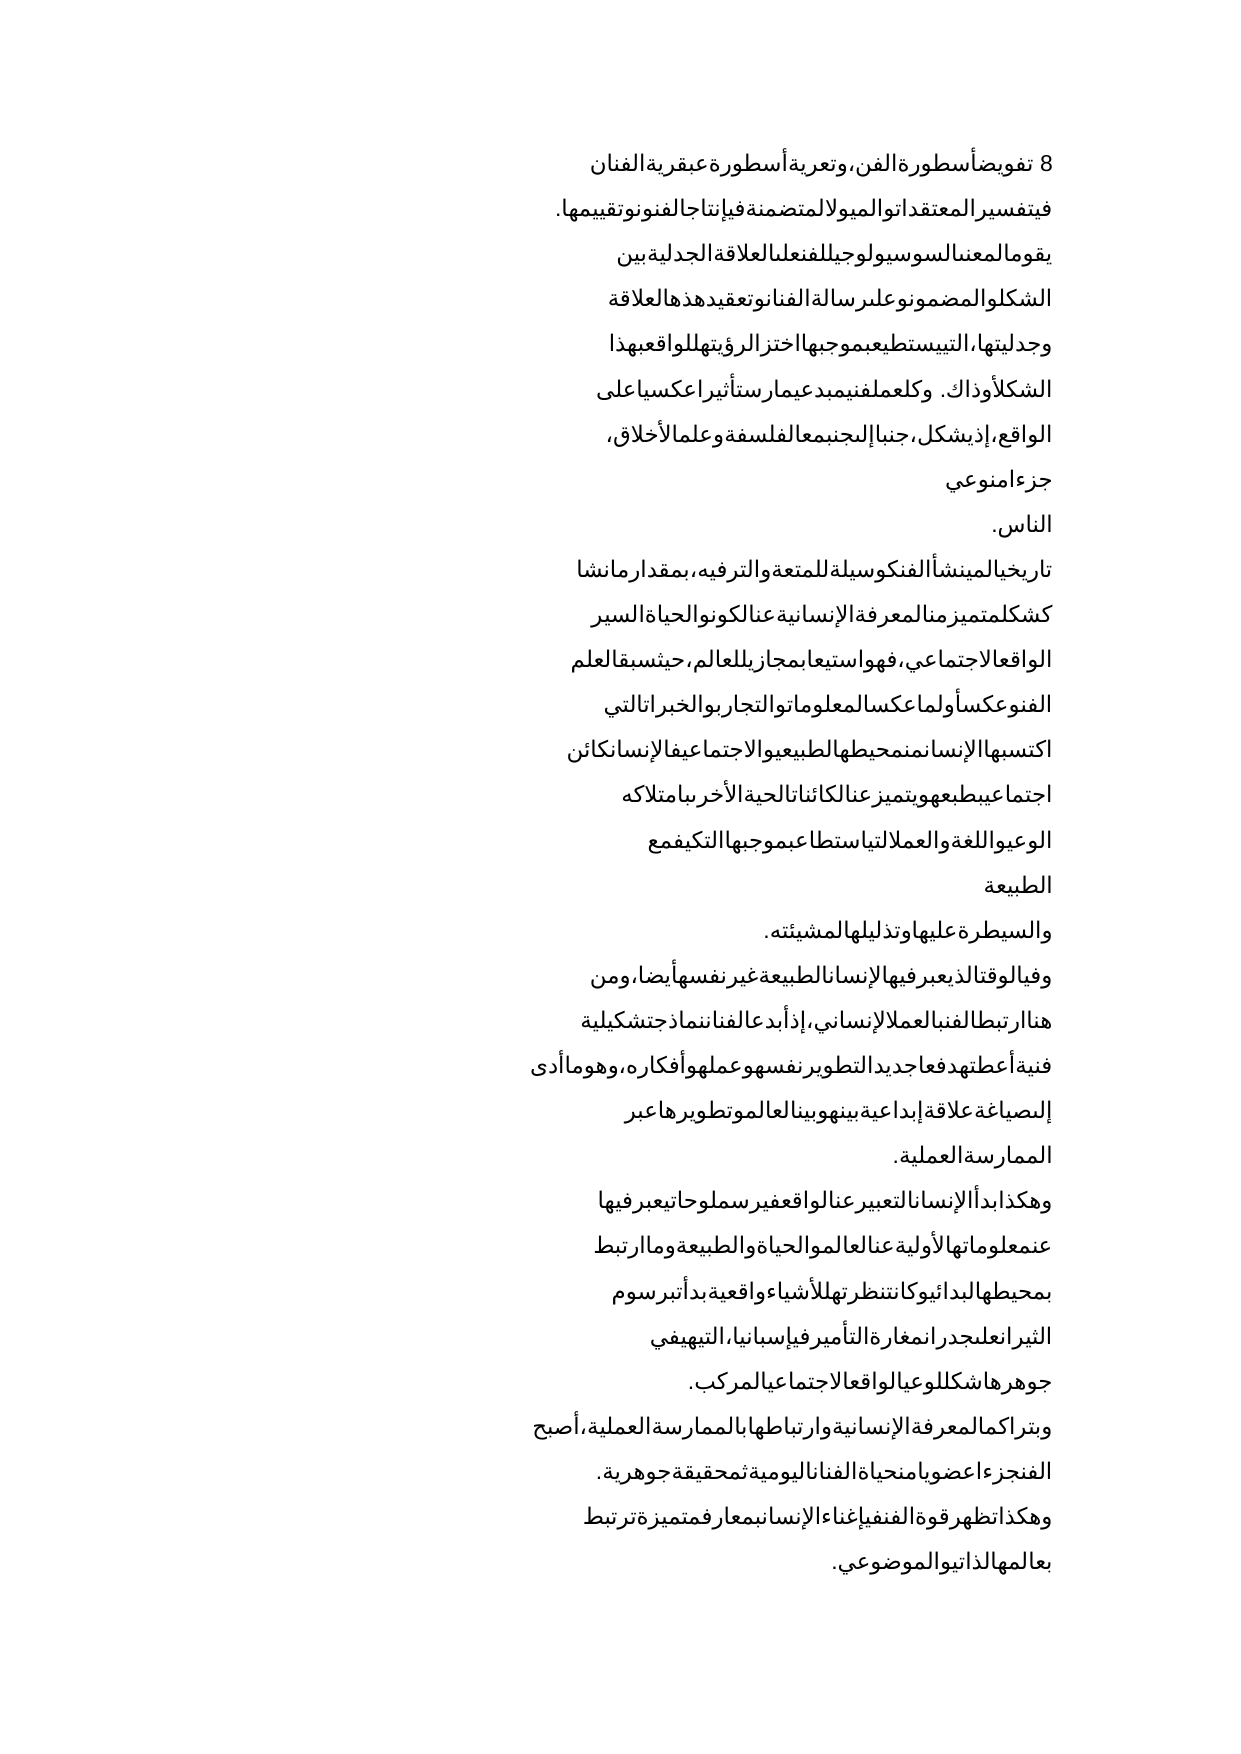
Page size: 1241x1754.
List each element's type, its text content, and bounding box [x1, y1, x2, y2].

text والسيطرةعليهاوتذليلهالمشيئته. [187, 917, 1053, 943]
text وفيالوقتالذيعبرفيهالإنسانالطبيعةغيرنفسهأيضا،ومن [187, 962, 1053, 988]
text بمحيطهالبدائيوكانتنظرتهللأشياءواقعيةبدأتبرسوم [187, 1278, 1053, 1304]
text وبتراكمالمعرفةالإنسانيةوارتباطهابالممارسةالعملية،أصبح [187, 1413, 1053, 1439]
text جزءامنوعي [187, 466, 1053, 492]
text وهكذاتظهرقوةالفنفيإغناءالإنسانبمعارفمتميزةترتبط [187, 1503, 1053, 1529]
text عنمعلوماتهالأوليةعنالعالموالحياةوالطبيعةوماارتبط [187, 1232, 1053, 1259]
text هناارتبطالفنبالعملالإنساني،إذأبدعالفناننماذجتشكيلية [187, 1007, 1053, 1033]
text اكتسبهاالإنسانمنمحيطهالطبيعيوالاجتماعيفالإنسانكائن [187, 736, 1053, 763]
text الثيرانعلىجدرانمغارةالتأميرفيإسبانيا،التيهيفي [187, 1323, 1053, 1349]
text کشکلمتميزمنالمعرفةالإنسانيةعنالكونوالحياةالسير [187, 601, 1053, 627]
text الممارسةالعملية. [187, 1142, 1053, 1169]
text فنيةأعطتهدفعاجديدالتطويرنفسهوعملهوأفكاره،وهوماأدى [187, 1052, 1053, 1078]
text 8 تفويضأسطورةالفن،وتعريةأسطورةعبقريةالفنان [187, 150, 1053, 176]
text الواقعالاجتماعي،فهواستيعابمجازيللعالم،حيثسبقالعلم [187, 646, 1053, 672]
text الشكلأوذاك. وكلعملفنيمبدعيمارستأثيراعكسياعلى [187, 376, 1053, 402]
text الطبيعة [187, 872, 1053, 898]
text الشكلوالمضمونوعلىرسالةالفنانوتعقيدهذهالعلاقة [187, 285, 1053, 312]
text الفنوعکسأولماعكسالمعلوماتوالتجاربوالخبراتالتي [187, 691, 1053, 718]
text بعالمهالذاتيوالموضوعي. [187, 1548, 1053, 1574]
text الواقع،إذيشكل،جنباإلىجنبمعالفلسفةوعلمالأخلاق، [187, 421, 1053, 447]
text إلىصياغةعلاقةإبداعيةبينهوبينالعالموتطويرهاعبر [187, 1097, 1053, 1123]
text يقومالمعنىالسوسيولوجيللفنعلىالعلاقةالجدليةبين [187, 240, 1053, 267]
text تاريخيالمينشأالفنكوسيلةللمتعةوالترفيه،بمقدارمانشا [187, 556, 1053, 582]
text الناس. [187, 511, 1053, 537]
text الفنجزءاعضويامنحياةالفناناليوميةثمحقيقةجوهرية. [187, 1458, 1053, 1484]
text اجتماعيبطبعهويتميزعنالكائناتالحيةالأخرىبامتلاكه [187, 781, 1053, 808]
text جوهرهاشکللوعيالواقعالاجتماعيالمركب. [187, 1368, 1053, 1394]
text وهكذابدأالإنسانالتعبيرعنالواقعفيرسملوحاتيعبرفيها [187, 1187, 1053, 1214]
text وجدليتها،التييستطيعبموجبهااختزالرؤيتهللواقعبهذا [187, 330, 1053, 357]
text الوعيواللغةوالعملالتياستطاعبموجبهاالتكيفمع [187, 827, 1053, 853]
text فيتفسيرالمعتقداتوالميولالمتضمنةفيإنتاجالفنونوتقييمها. [187, 195, 1053, 221]
